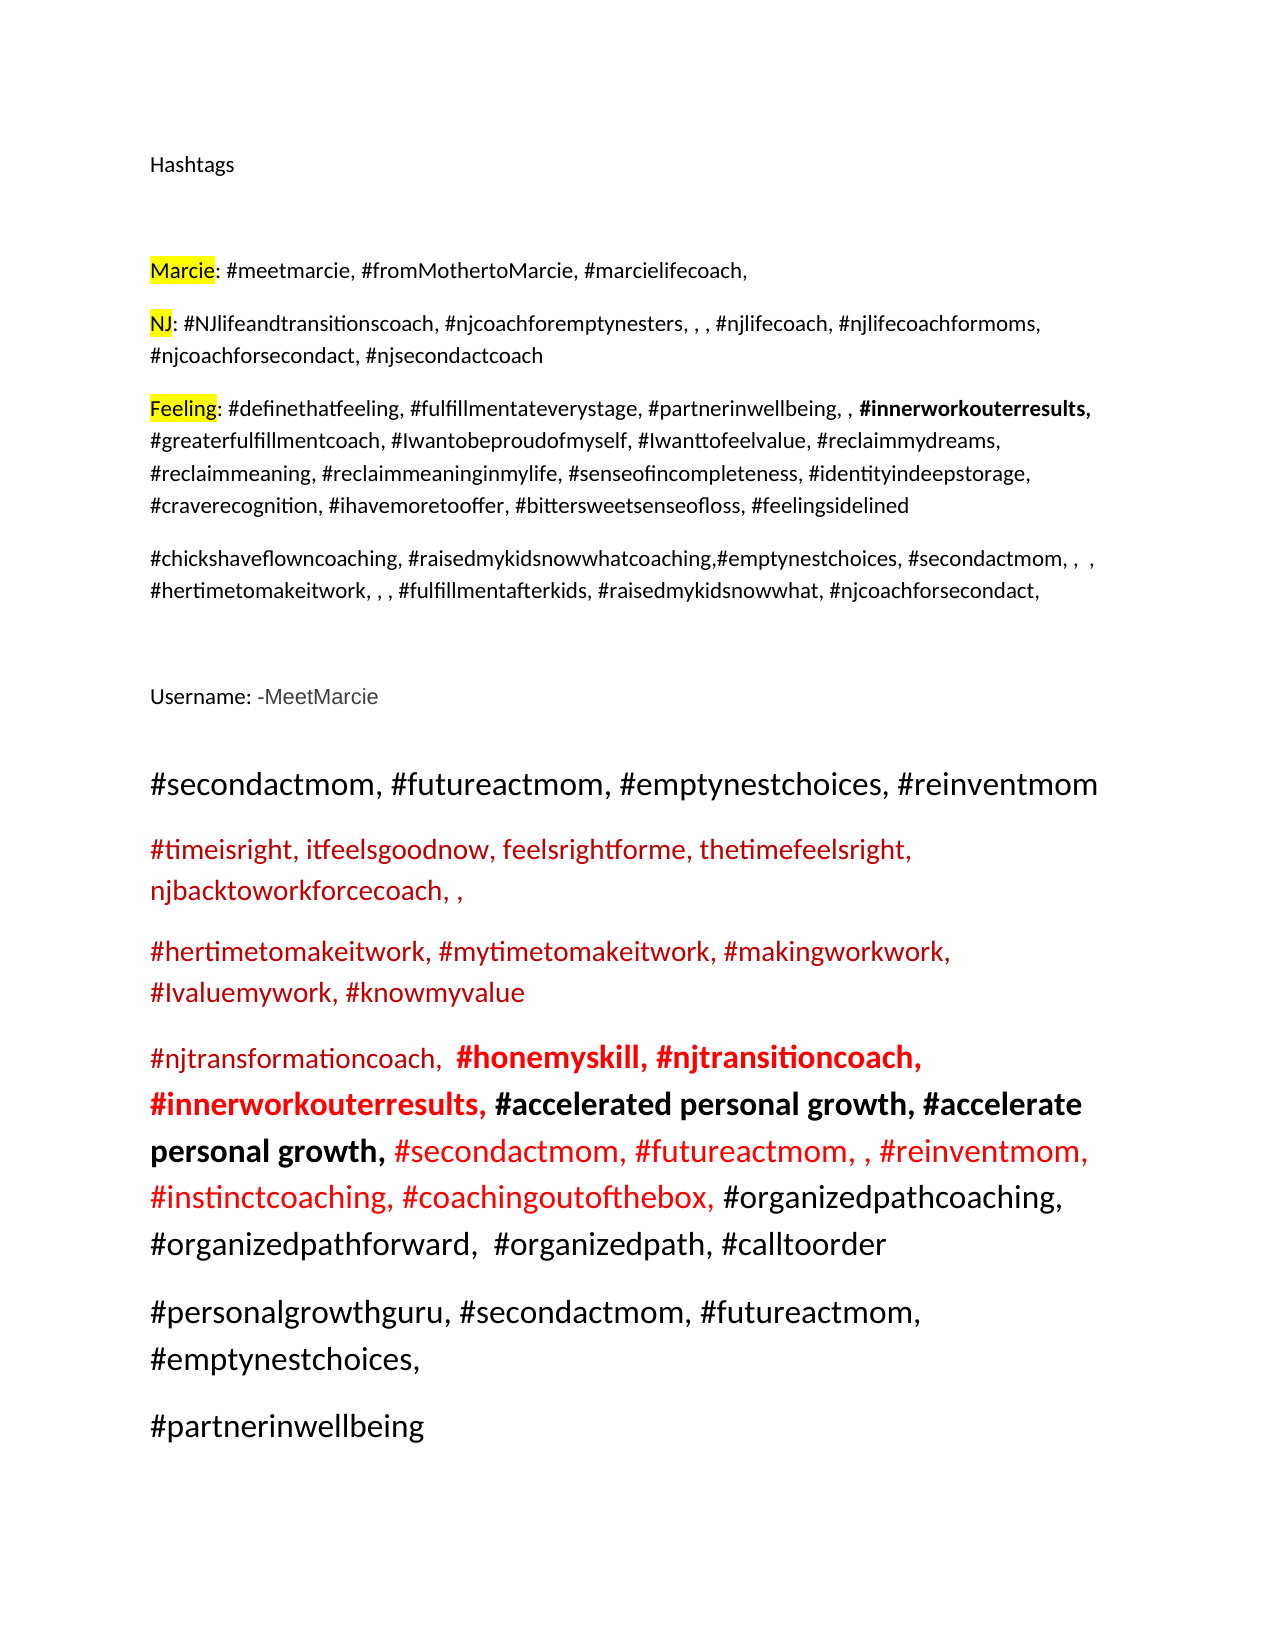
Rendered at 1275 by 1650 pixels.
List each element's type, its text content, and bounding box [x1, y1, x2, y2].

text #njtransformationcoach, #honemyskill, #njtransitioncoach, #innerworkouterresults, #accelerated personal growth, #accelerate personal growth, #secondactmom, #futureactmom, , #reinventmom, #instinctcoaching, #coachingoutofthebox, #organizedpathcoaching, #organizedpathforward, #organizedpath, #calltoorder [150, 1036, 1125, 1264]
text #hertimetomakeitwork, #mytimetomakeitwork, #makingworkwork, #Ivaluemywork, #knowmyvalue [150, 933, 1125, 1010]
text #timeisright, itfeelsgoodnow, feelsrightforme, thetimefeelsright, njbacktoworkforcecoach, , [150, 831, 1125, 907]
text Username: -MeetMarcie [150, 682, 1125, 710]
text Hashtags [150, 150, 1125, 178]
text Feeling: #definethatfeeling, #fulfillmentateverystage, #partnerinwellbeing, , #innerworkouterresults, #greaterfulfillmentcoach, #Iwantobeproudofmyself, #Iwanttofeelvalue, #reclaimmydreams, #reclaimmeaning, #reclaimmeaninginmylife, #senseofincompleteness, #identityindeepstorage, #craverecognition, #ihavemoretooffer, #bittersweetsenseofloss, #feelingsidelined [150, 394, 1125, 519]
text #partnerinwellbeing [150, 1405, 1125, 1446]
text #chickshaveflowncoaching, #raisedmykidsnowwhatcoaching,#emptynestchoices, #secondactmom, , , #hertimetomakeitwork, , , #fulfillmentafterkids, #raisedmykidsnowwhat, #njcoachforsecondact, [150, 544, 1125, 604]
text #personalgrowthguru, #secondactmom, #futureactmom, #emptynestchoices, [150, 1291, 1125, 1378]
text NJ: #NJlifeandtransitionscoach, #njcoachforemptynesters, , , #njlifecoach, #njlifecoachformoms, #njcoachforsecondact, #njsecondactcoach [150, 309, 1125, 369]
text Marcie: #meetmarcie, #fromMothertoMarcie, #marcielifecoach, [361, 256, 1125, 284]
text #secondactmom, #futureactmom, #emptynestchoices, #reinventmom [150, 763, 1125, 804]
